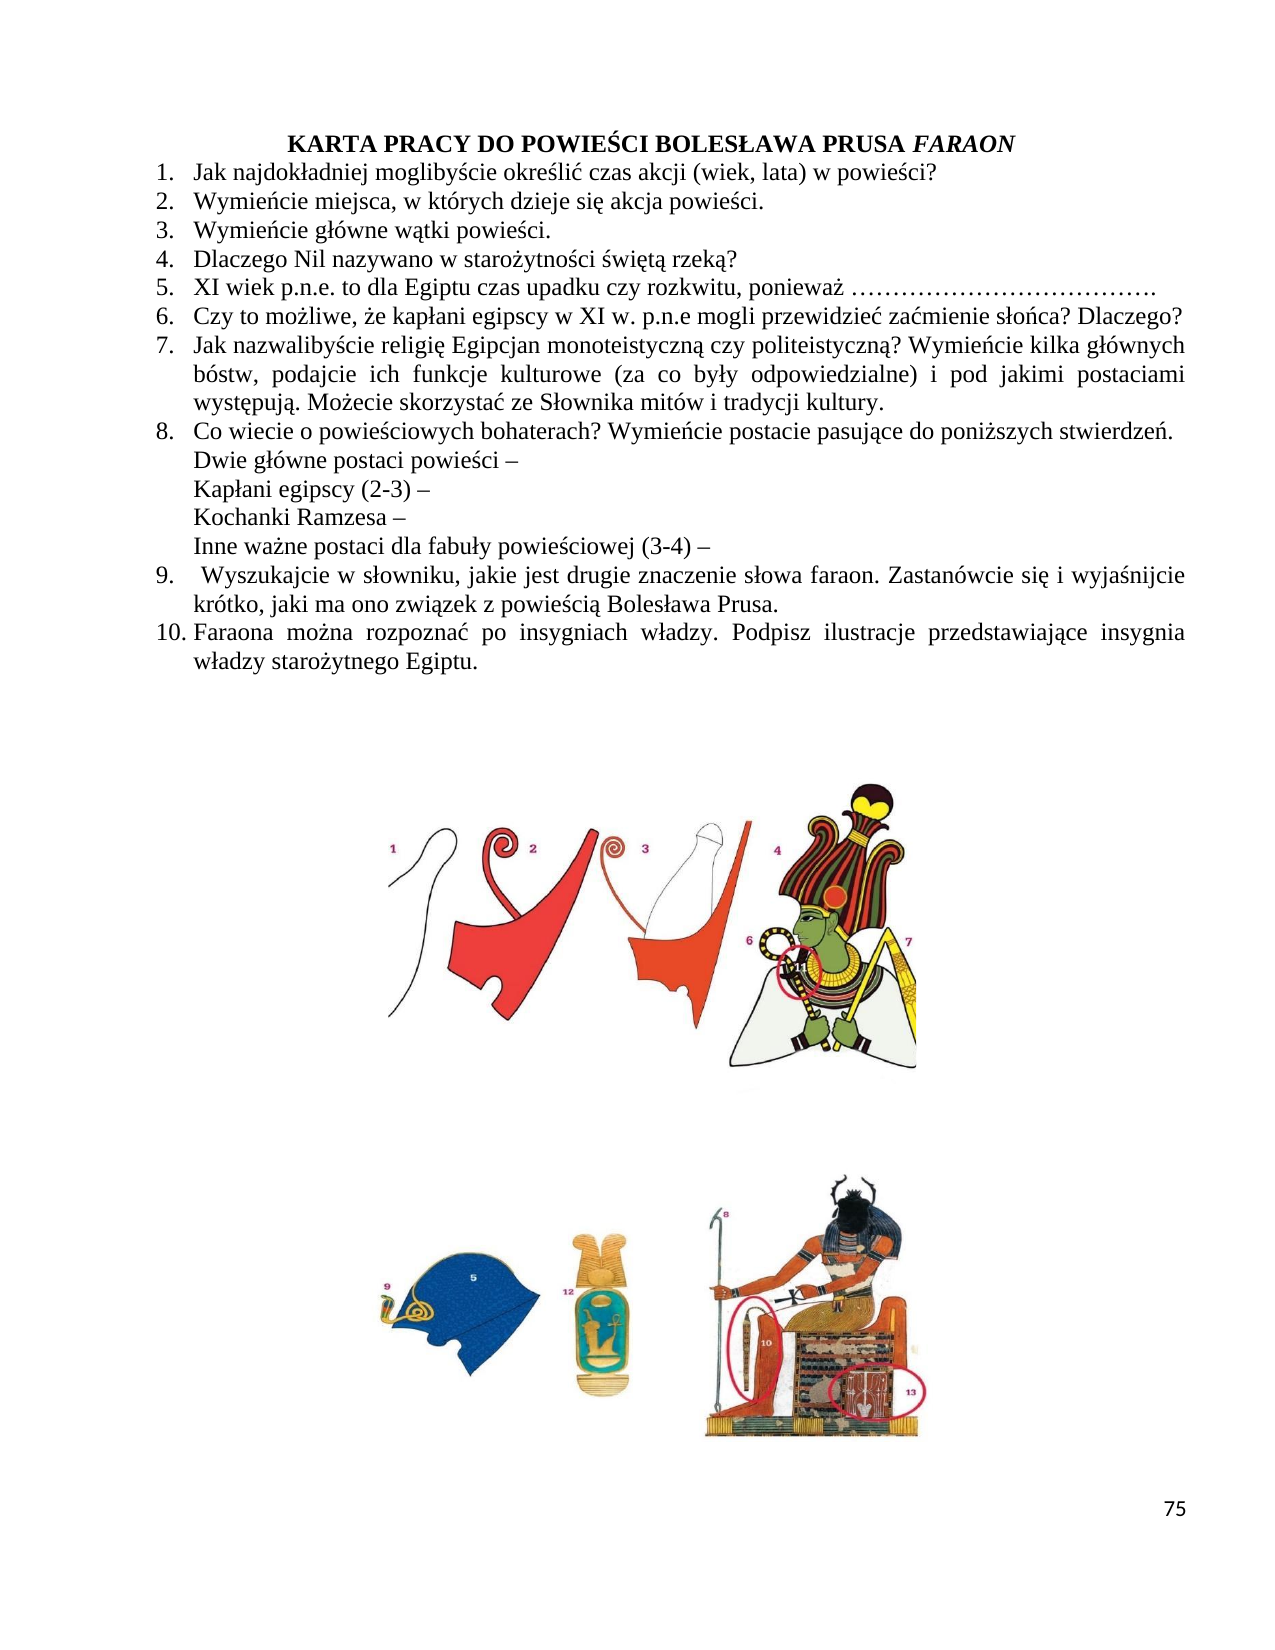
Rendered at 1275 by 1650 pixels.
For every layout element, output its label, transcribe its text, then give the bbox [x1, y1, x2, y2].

list Jak najdokładniej moglibyście określić czas akcji (wiek, lata) w powieści? [156, 157, 1186, 186]
list XI wiek p.n.e. to dla Egiptu czas upadku czy rozkwitu, ponieważ ………………………………. [156, 272, 1186, 301]
picture [388, 761, 917, 1101]
list Jak nazwalibyście religię Egipcjan monoteistyczną czy politeistyczną? Wymieńcie kilka głównych bóstw, podajcie ich funkcje kulturowe (za co były odpowiedzialne) i pod jakimi postaciami występują. Możecie skorzystać ze Słownika mitów i tradycji kultury. [156, 330, 1186, 416]
list Wymieńcie miejsca, w których dzieje się akcja powieści. [156, 186, 1186, 215]
list Dlaczego Nil nazywano w starożytności świętą rzeką? [156, 244, 1186, 272]
picture [371, 1158, 933, 1442]
list Co wiecie o powieściowych bohaterach? Wymieńcie postacie pasujące do poniższych stwierdzeń. [156, 416, 1186, 445]
list Wymieńcie główne wątki powieści. [156, 215, 1186, 244]
list Wyszukajcie w słowniku, jakie jest drugie znaczenie słowa faraon. Zastanówcie się i wyjaśnijcie krótko, jaki ma ono związek z powieścią Bolesława Prusa. [156, 560, 1186, 617]
text Kapłani egipscy (2-3) – [193, 474, 1186, 502]
list Faraona można rozpoznać po insygniach władzy. Podpisz ilustracje przedstawiające insygnia władzy starożytnego Egiptu. [156, 617, 1186, 675]
text Kochanki Ramzesa – [193, 502, 1186, 531]
text KARTA PRACY DO POWIEŚCI BOLESŁAWA PRUSA FARAON [118, 129, 1186, 157]
text Dwie główne postaci powieści – [193, 445, 1186, 474]
list Czy to możliwe, że kapłani egipscy w XI w. p.n.e mogli przewidzieć zaćmienie słońca? Dlaczego? [156, 301, 1186, 330]
text Inne ważne postaci dla fabuły powieściowej (3-4) – [193, 531, 1186, 560]
